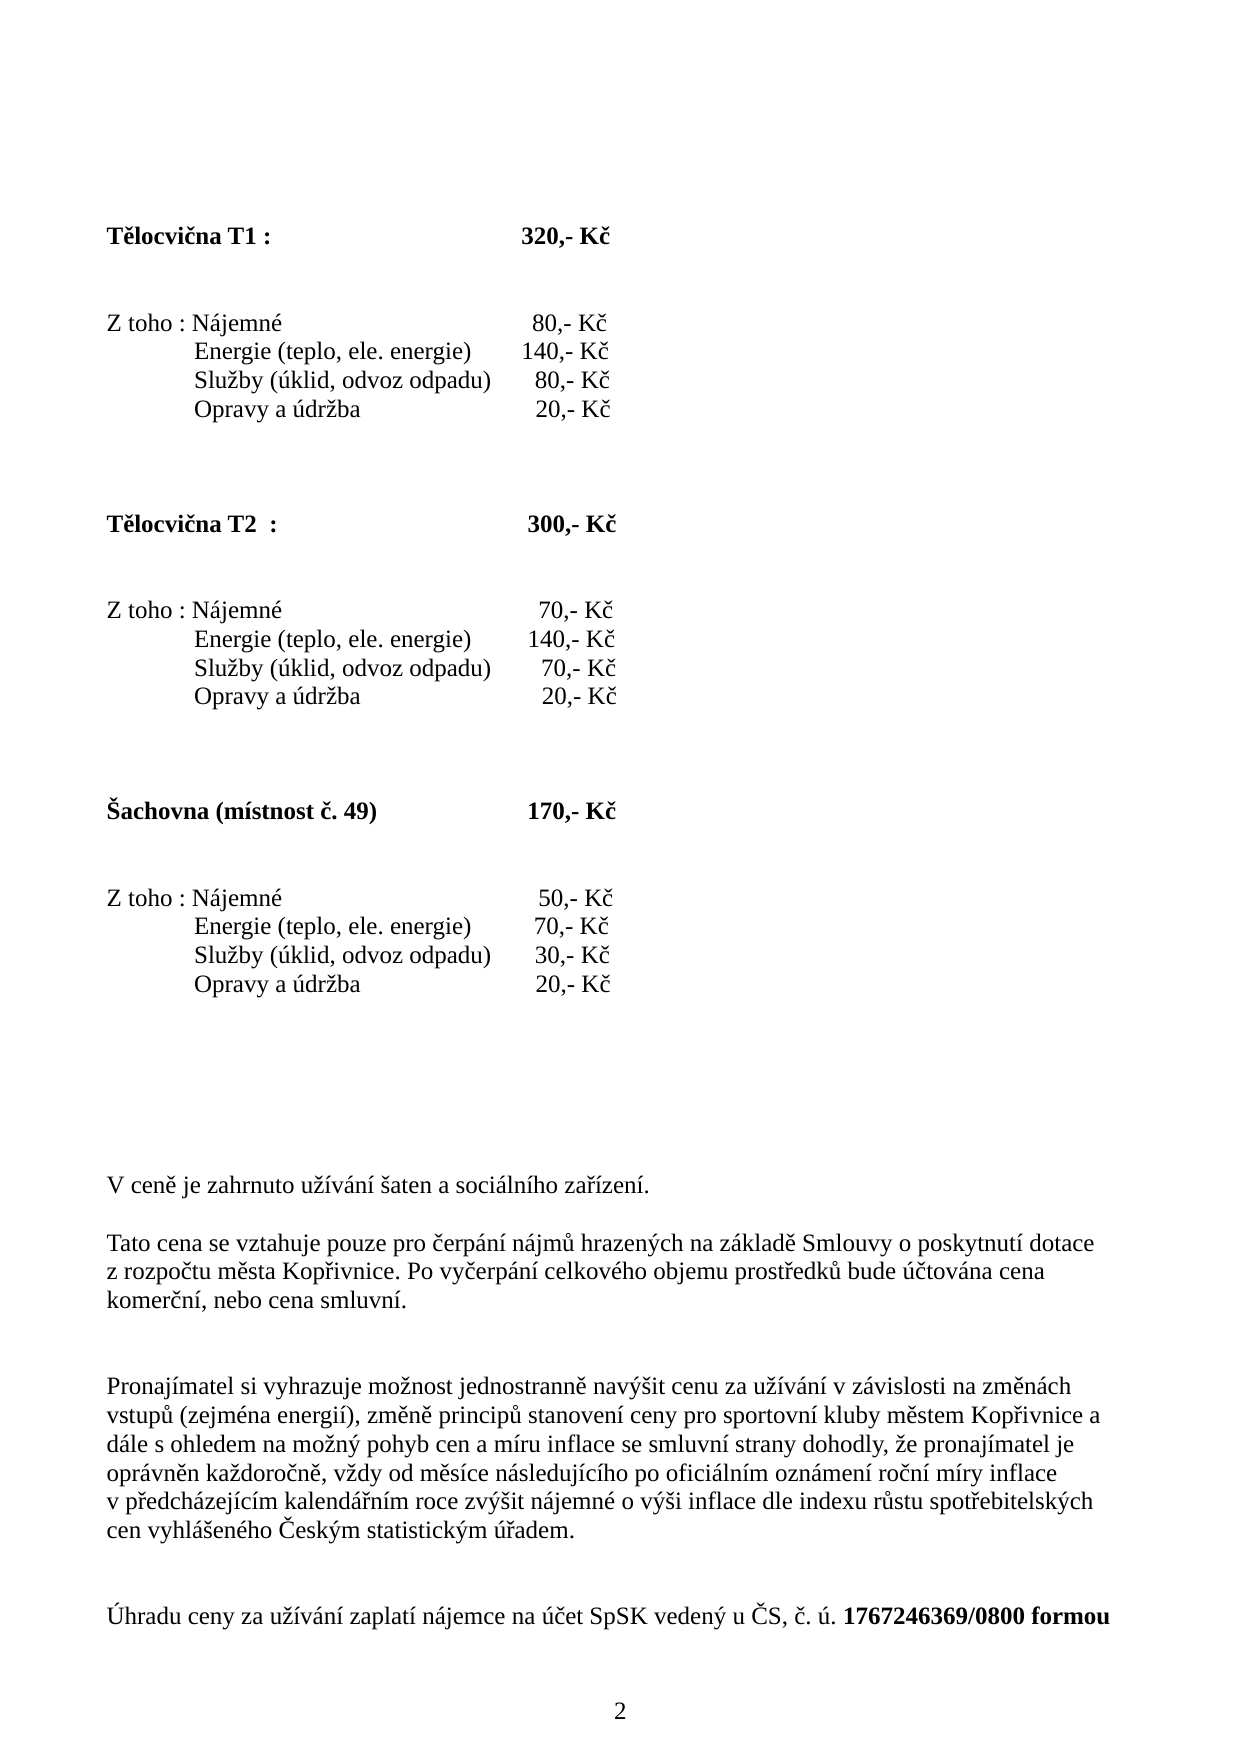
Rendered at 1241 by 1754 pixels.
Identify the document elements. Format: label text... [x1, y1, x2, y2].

text Z toho : Nájemné 80,- Kč [106, 308, 1134, 336]
text Pronajímatel si vyhrazuje možnost jednostranně navýšit cenu za užívání v závislosti na změnách vstupů (zejména energií), změně principů stanovení ceny pro sportovní kluby městem Kopřivnice a dále s ohledem na možný pohyb cen a míru inflace se smluvní strany dohodly, že pronajímatel je oprávněn každoročně, vždy od měsíce následujícího po oficiálním oznámení roční míry inflace v předcházejícím kalendářním roce zvýšit nájemné o výši inflace dle indexu růstu spotřebitelských cen vyhlášeného Českým statistickým úřadem. [106, 1371, 1134, 1544]
text Služby (úklid, odvoz odpadu) 30,- Kč [106, 940, 1134, 969]
text Opravy a údržba 20,- Kč [106, 394, 1134, 423]
text Šachovna (místnost č. 49) 170,- Kč [106, 796, 1134, 825]
text Tato cena se vztahuje pouze pro čerpání nájmů hrazených na základě Smlouvy o poskytnutí dotace z rozpočtu města Kopřivnice. Po vyčerpání celkového objemu prostředků bude účtována cena komerční, nebo cena smluvní. [106, 1228, 1134, 1314]
text Služby (úklid, odvoz odpadu) 70,- Kč [106, 653, 1134, 681]
text Tělocvična T1 : 320,- Kč [106, 221, 1134, 250]
text Energie (teplo, ele. energie) 70,- Kč [106, 911, 1134, 940]
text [106, 1601, 1134, 1630]
text Opravy a údržba 20,- Kč [106, 681, 1134, 710]
text Z toho : Nájemné 70,- Kč [106, 595, 1134, 624]
text Opravy a údržba 20,- Kč [106, 969, 1134, 998]
text Služby (úklid, odvoz odpadu) 80,- Kč [106, 365, 1134, 394]
text V ceně je zahrnuto užívání šaten a sociálního zařízení. [106, 1170, 1134, 1199]
text Z toho : Nájemné 50,- Kč [106, 883, 1134, 911]
text Energie (teplo, ele. energie) 140,- Kč [106, 624, 1134, 653]
text Energie (teplo, ele. energie) 140,- Kč [106, 336, 1134, 365]
text Tělocvična T2 : 300,- Kč [106, 509, 1134, 538]
